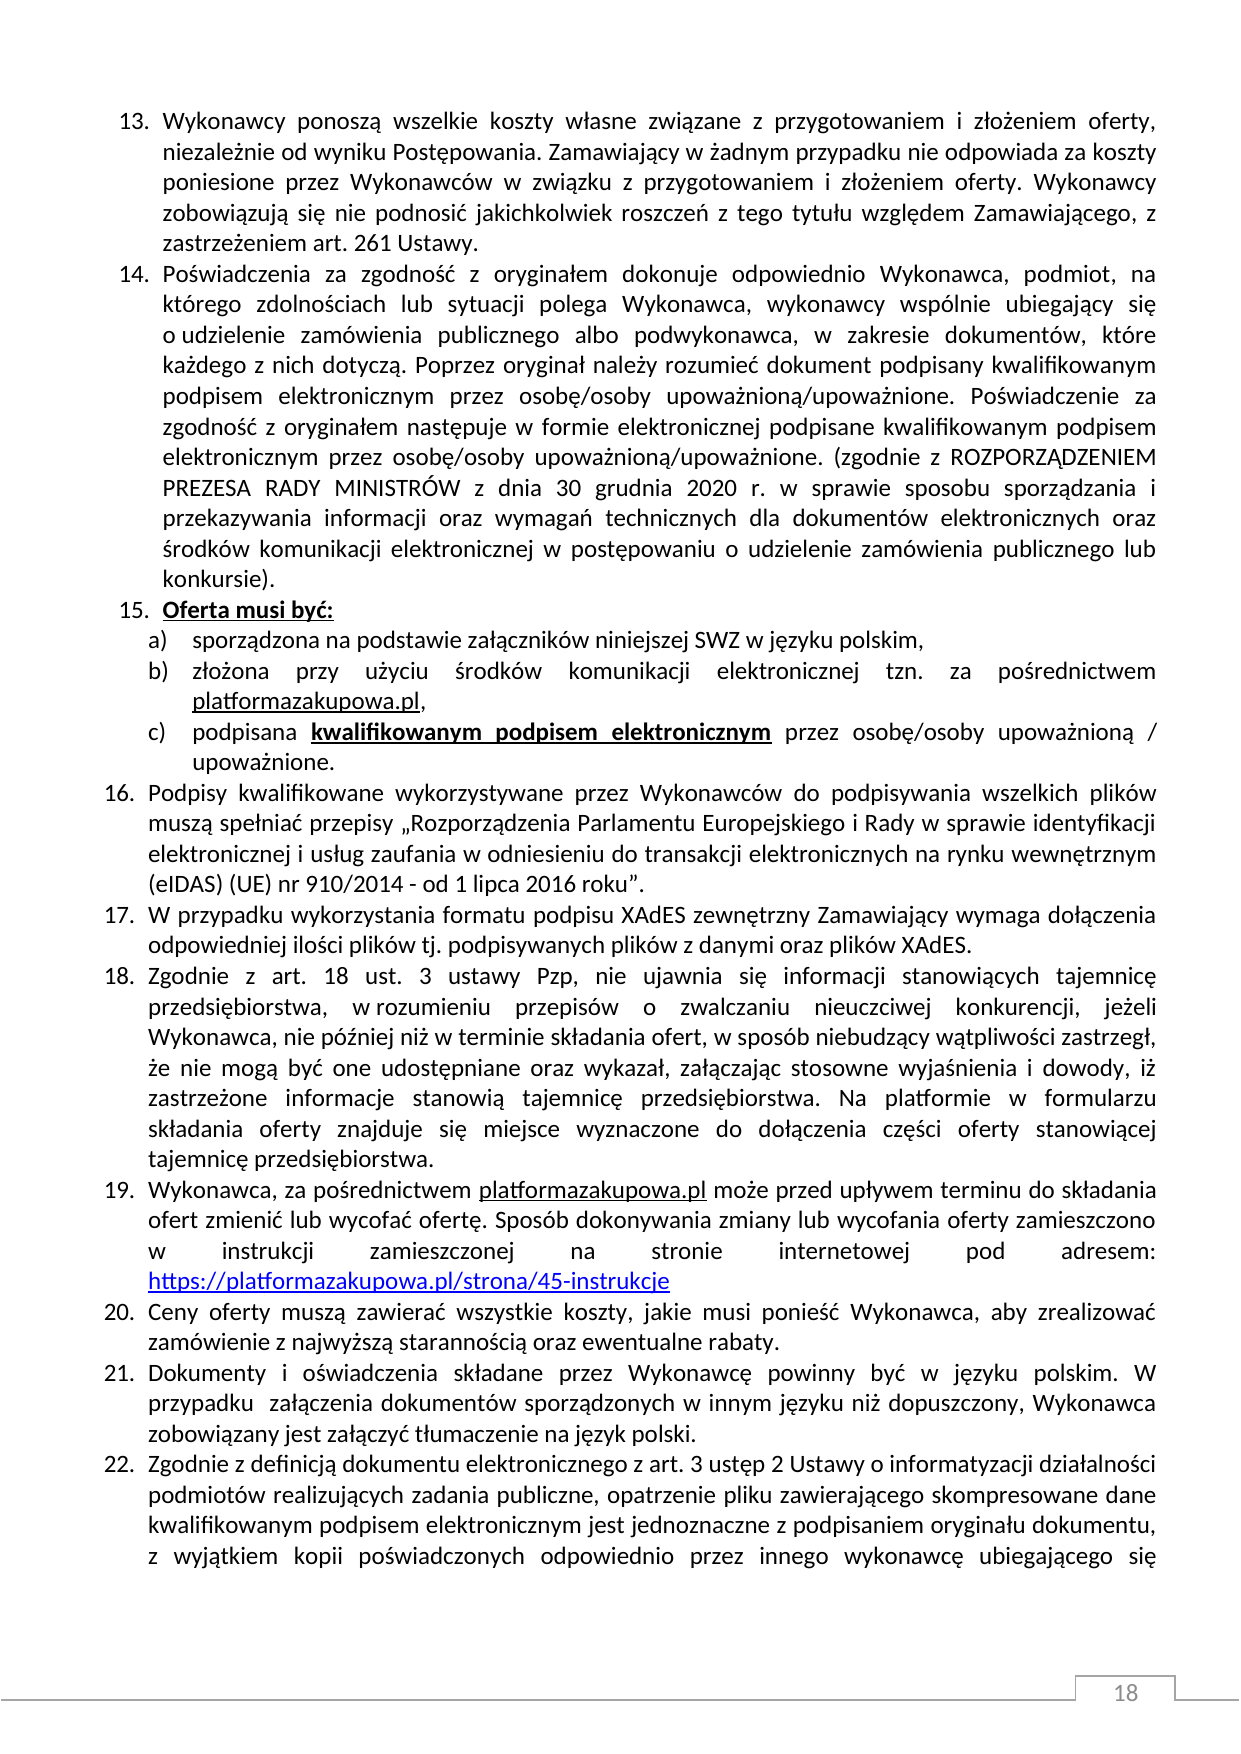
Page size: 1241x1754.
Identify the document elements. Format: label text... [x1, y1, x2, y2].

list Podpisy kwalifikowane wykorzystywane przez Wykonawców do podpisywania wszelkich plików muszą spełniać przepisy „Rozporządzenia Parlamentu Europejskiego i Rady w sprawie identyfikacji elektronicznej i usług zaufania w odniesieniu do transakcji elektronicznych na rynku wewnętrznym (eIDAS) (UE) nr 910/2014 - od 1 lipca 2016 roku”. [103, 777, 1157, 899]
list sporządzona na podstawie załączników niniejszej SWZ w języku polskim, [148, 624, 1157, 655]
list Wykonawca, za pośrednictwem platformazakupowa.pl może przed upływem terminu do składania ofert zmienić lub wycofać ofertę. Sposób dokonywania zmiany lub wycofania oferty zamieszczono w instrukcji zamieszczonej na stronie internetowej pod adresem: https://platformazakupowa.pl/strona/45-instrukcje [103, 1174, 1157, 1296]
list złożona przy użyciu środków komunikacji elektronicznej tzn. za pośrednictwem platformazakupowa.pl, [148, 655, 1157, 716]
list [103, 1448, 1157, 1571]
list Poświadczenia za zgodność z oryginałem dokonuje odpowiednio Wykonawca, podmiot, na którego zdolnościach lub sytuacji polega Wykonawca, wykonawcy wspólnie ubiegający się o udzielenie zamówienia publicznego albo podwykonawca, w zakresie dokumentów, które każdego z nich dotyczą. Poprzez oryginał należy rozumieć dokument podpisany kwalifikowanym podpisem elektronicznym przez osobę/osoby upoważnioną/upoważnione. Poświadczenie za zgodność z oryginałem następuje w formie elektronicznej podpisane kwalifikowanym podpisem elektronicznym przez osobę/osoby upoważnioną/upoważnione. (zgodnie z ROZPORZĄDZENIEM PREZESA RADY MINISTRÓW z dnia 30 grudnia 2020 r. w sprawie sposobu sporządzania i przekazywania informacji oraz wymagań technicznych dla dokumentów elektronicznych oraz środków komunikacji elektronicznej w postępowaniu o udzielenie zamówienia publicznego lub konkursie). [118, 258, 1157, 594]
list podpisana kwalifikowanym podpisem elektronicznym przez osobę/osoby upoważnioną / upoważnione. [148, 716, 1157, 777]
list Ceny oferty muszą zawierać wszystkie koszty, jakie musi ponieść Wykonawca, aby zrealizować zamówienie z najwyższą starannością oraz ewentualne rabaty. [103, 1296, 1157, 1357]
list W przypadku wykorzystania formatu podpisu XAdES zewnętrzny Zamawiający wymaga dołączenia odpowiedniej ilości plików tj. podpisywanych plików z danymi oraz plików XAdES. [103, 899, 1157, 960]
list Zgodnie z art. 18 ust. 3 ustawy Pzp, nie ujawnia się informacji stanowiących tajemnicę przedsiębiorstwa, w rozumieniu przepisów o zwalczaniu nieuczciwej konkurencji, jeżeli Wykonawca, nie później niż w terminie składania ofert, w sposób niebudzący wątpliwości zastrzegł, że nie mogą być one udostępniane oraz wykazał, załączając stosowne wyjaśnienia i dowody, iż zastrzeżone informacje stanowią tajemnicę przedsiębiorstwa. Na platformie w formularzu składania oferty znajduje się miejsce wyznaczone do dołączenia części oferty stanowiącej tajemnicę przedsiębiorstwa. [103, 960, 1157, 1174]
list Oferta musi być: [118, 594, 1157, 624]
list Wykonawcy ponoszą wszelkie koszty własne związane z przygotowaniem i złożeniem oferty, niezależnie od wyniku Postępowania. Zamawiający w żadnym przypadku nie odpowiada za koszty poniesione przez Wykonawców w związku z przygotowaniem i złożeniem oferty. Wykonawcy zobowiązują się nie podnosić jakichkolwiek roszczeń z tego tytułu względem Zamawiającego, z zastrzeżeniem art. 261 Ustawy. [118, 106, 1157, 258]
list Dokumenty i oświadczenia składane przez Wykonawcę powinny być w języku polskim. W przypadku załączenia dokumentów sporządzonych w innym języku niż dopuszczony, Wykonawca zobowiązany jest załączyć tłumaczenie na język polski. [103, 1357, 1157, 1448]
